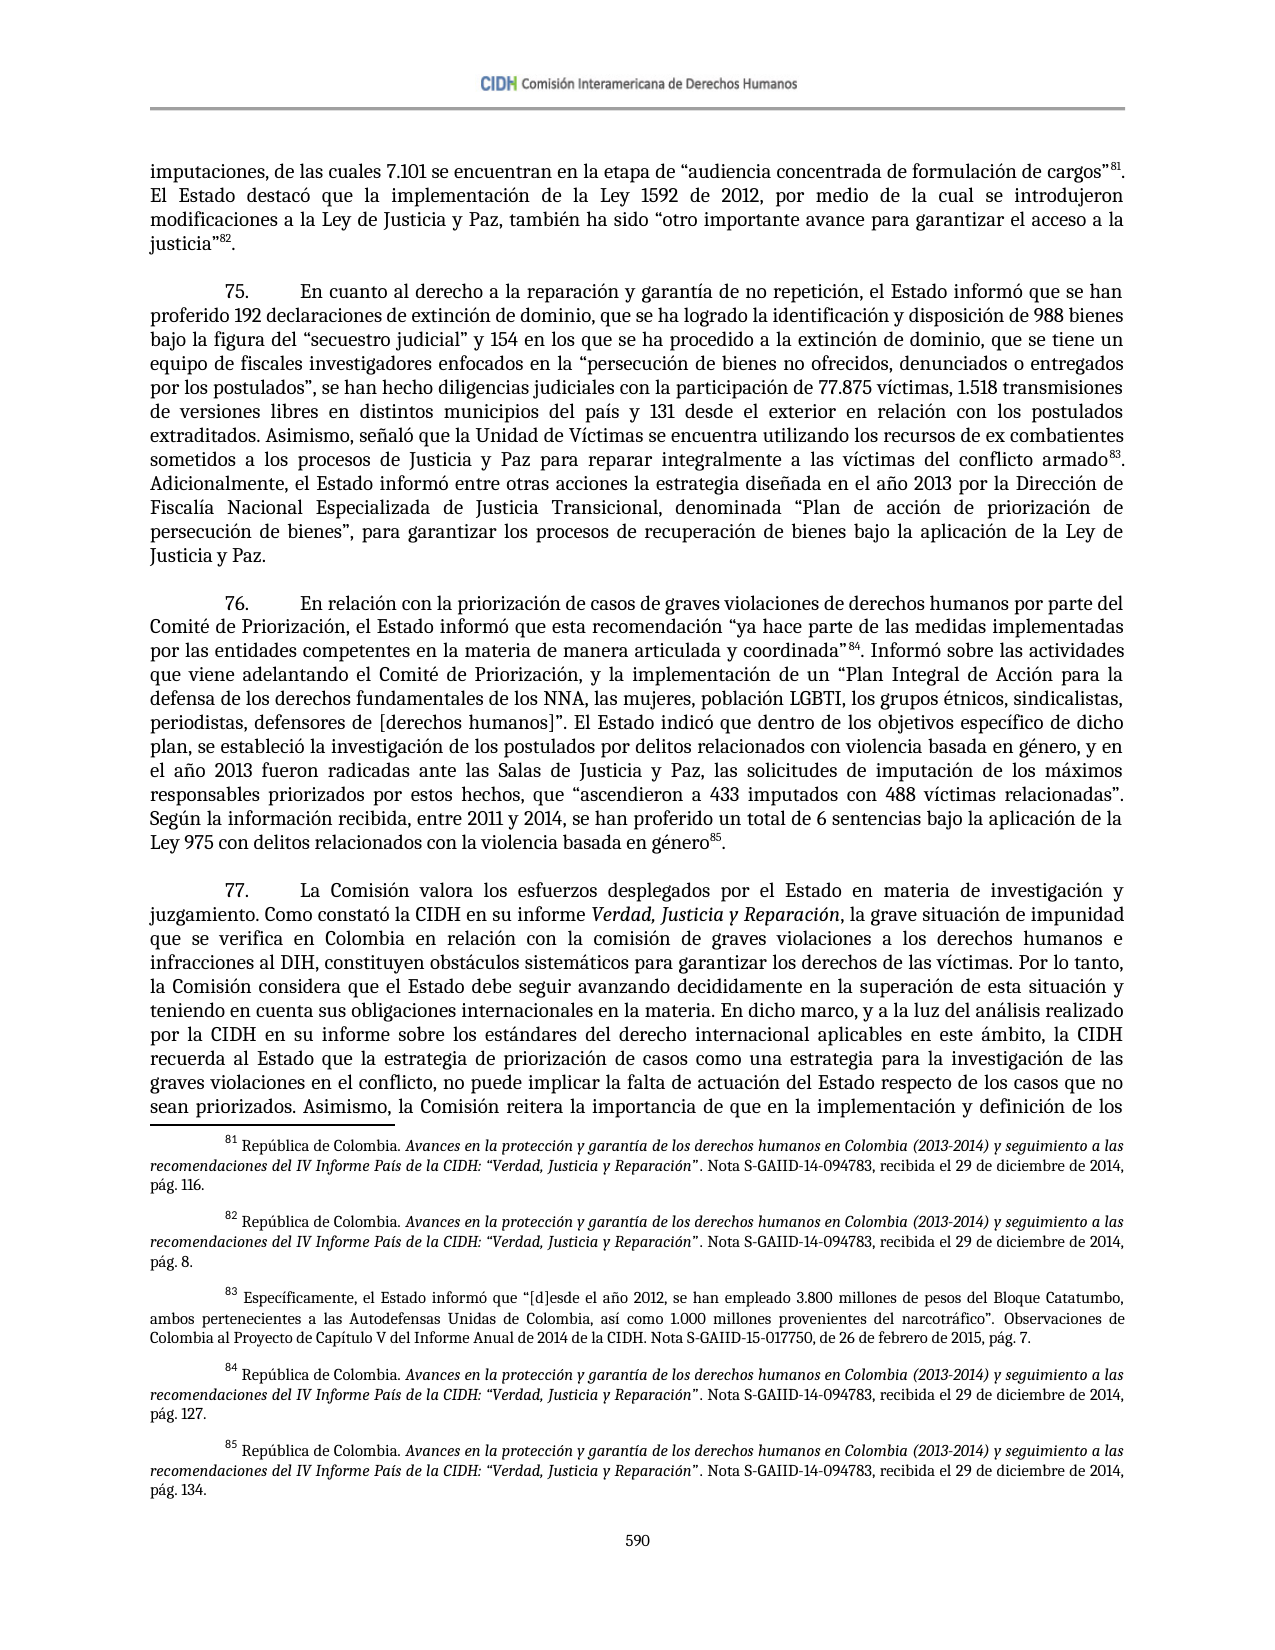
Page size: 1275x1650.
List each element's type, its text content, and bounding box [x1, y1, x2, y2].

list En cuanto al derecho a la reparación y garantía de no repetición, el Estado informó que se han proferido 192 declaraciones de extinción de dominio, que se ha logrado la identificación y disposición de 988 bienes bajo la figura del “secuestro judicial” y 154 en los que se ha procedido a la extinción de dominio, que se tiene un equipo de fiscales investigadores enfocados en la “persecución de bienes no ofrecidos, denunciados o entregados por los postulados”, se han hecho diligencias judiciales con la participación de 77.875 víctimas, 1.518 transmisiones de versiones libres en distintos municipios del país y 131 desde el exterior en relación con los postulados extraditados. Asimismo, señaló que la Unidad de Víctimas se encuentra utilizando los recursos de ex combatientes sometidos a los procesos de Justicia y Paz para reparar integralmente a las víctimas del conflicto armado. Adicionalmente, el Estado informó entre otras acciones la estrategia diseñada en el año 2013 por la Dirección de Fiscalía Nacional Especializada de Justicia Transicional, denominada “Plan de acción de priorización de persecución de bienes”, para garantizar los procesos de recuperación de bienes bajo la aplicación de la Ley de Justicia y Paz. [150, 280, 1125, 567]
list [150, 160, 1125, 256]
list En relación con la priorización de casos de graves violaciones de derechos humanos por parte del Comité de Priorización, el Estado informó que esta recomendación “ya hace parte de las medidas implementadas por las entidades competentes en la materia de manera articulada y coordinada”. Informó sobre las actividades que viene adelantando el Comité de Priorización, y la implementación de un “Plan Integral de Acción para la defensa de los derechos fundamentales de los NNA, las mujeres, población LGBTI, los grupos étnicos, sindicalistas, periodistas, defensores de [derechos humanos]”. El Estado indicó que dentro de los objetivos específico de dicho plan, se estableció la investigación de los postulados por delitos relacionados con violencia basada en género, y en el año 2013 fueron radicadas ante las Salas de Justicia y Paz, las solicitudes de imputación de los máximos responsables priorizados por estos hechos, que “ascendieron a 433 imputados con 488 víctimas relacionadas”. Según la información recibida, entre 2011 y 2014, se han proferido un total de 6 sentencias bajo la aplicación de la Ley 975 con delitos relacionados con la violencia basada en género. [150, 591, 1125, 855]
list La Comisión valora los esfuerzos desplegados por el Estado en materia de investigación y juzgamiento. Como constató la CIDH en su informe Verdad, Justicia y Reparación, la grave situación de impunidad que se verifica en Colombia en relación con la comisión de graves violaciones a los derechos humanos e infracciones al DIH, constituyen obstáculos sistemáticos para garantizar los derechos de las víctimas. Por lo tanto, la Comisión considera que el Estado debe seguir avanzando decididamente en la superación de esta situación y teniendo en cuenta sus obligaciones internacionales en la materia. En dicho marco, y a la luz del análisis realizado por la CIDH en su informe sobre los estándares del derecho internacional aplicables en este ámbito, la CIDH recuerda al Estado que la estrategia de priorización de casos como una estrategia para la investigación de las graves violaciones en el conflicto, no puede implicar la falta de actuación del Estado respecto de los casos que no sean priorizados. Asimismo, la Comisión reitera la importancia de que en la implementación y definición de los elementos aplicables a la estrategia de priorización, se garanticen espacios de participación adecuada para las víctimas. [150, 879, 1125, 1118]
picture [475, 74, 800, 93]
